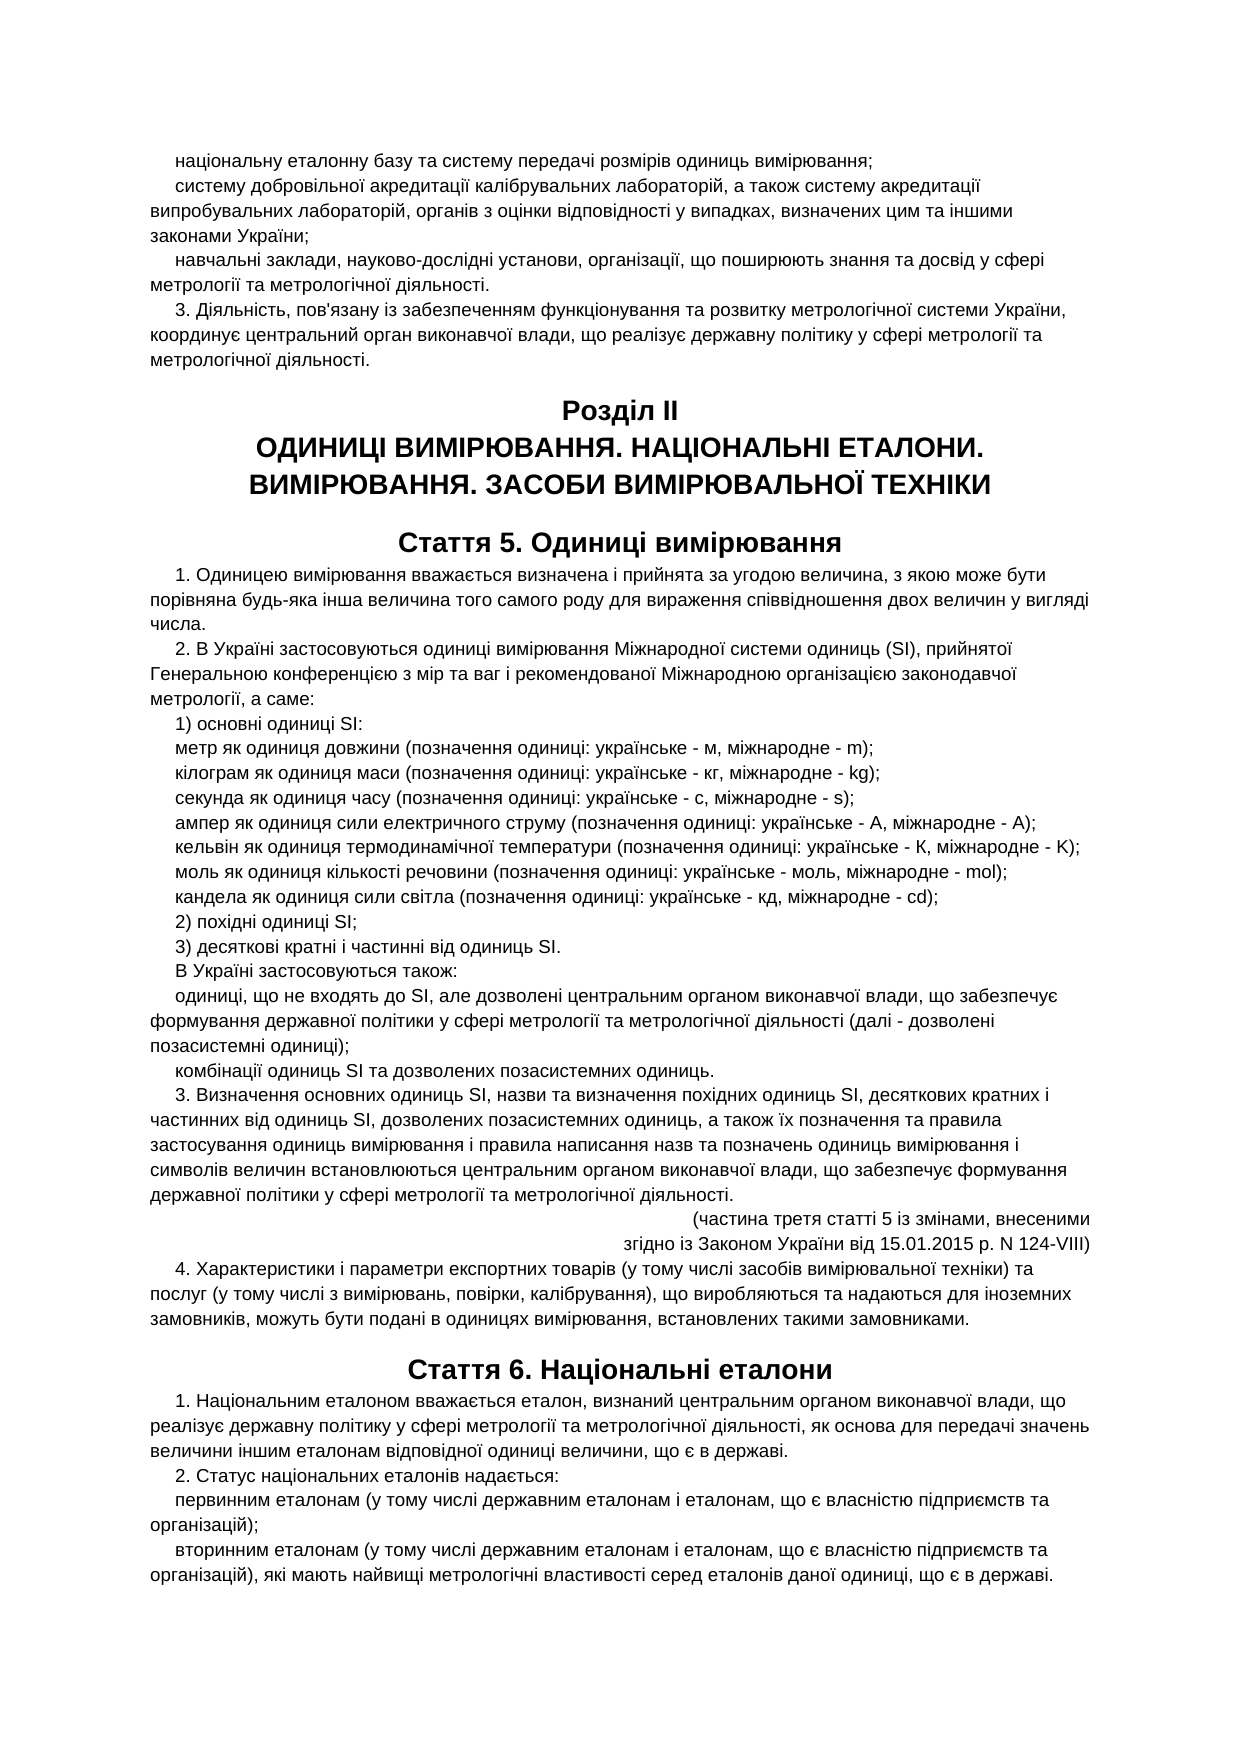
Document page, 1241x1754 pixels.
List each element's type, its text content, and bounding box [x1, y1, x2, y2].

text 2. В Україні застосовуються одиниці вимірювання Міжнародної системи одиниць (SI), прийнятої Генеральною конференцією з мір та ваг і рекомендованої Міжнародною організацією законодавчої метрології, а саме: [150, 638, 1090, 709]
text кандела як одиниця сили світла (позначення одиниці: українське - кд, міжнародне - cd); [150, 886, 1090, 907]
text кельвін як одиниця термодинамічної температури (позначення одиниці: українське - К, міжнародне - K); [150, 836, 1090, 858]
text ампер як одиниця сили електричного струму (позначення одиниці: українське - А, міжнародне - A); [150, 811, 1090, 833]
text 2. Статус національних еталонів надається: [150, 1464, 1090, 1486]
text метр як одиниця довжини (позначення одиниці: українське - м, міжнародне - m); [150, 737, 1090, 759]
text моль як одиниця кількості речовини (позначення одиниці: українське - моль, міжнародне - mol); [150, 861, 1090, 883]
text 1. Національним еталоном вважається еталон, визнаний центральним органом виконавчої влади, що реалізує державну політику у сфері метрології та метрологічної діяльності, як основа для передачі значень величини іншим еталонам відповідної одиниці величини, що є в державі. [150, 1390, 1090, 1461]
text секунда як одиниця часу (позначення одиниці: українське - с, міжнародне - s); [150, 787, 1090, 808]
text вторинним еталонам (у тому числі державним еталонам і еталонам, що є власністю підприємств та організацій), які мають найвищі метрологічні властивості серед еталонів даної одиниці, що є в державі. [150, 1539, 1090, 1585]
text 4. Характеристики і параметри експортних товарів (у тому числі засобів вимірювальної техніки) та послуг (у тому числі з вимірювань, повірки, калібрування), що виробляються та надаються для іноземних замовників, можуть бути подані в одиницях вимірювання, встановлених такими замовниками. [150, 1258, 1090, 1329]
text систему добровільної акредитації калібрувальних лабораторій, а також систему акредитації випробувальних лабораторій, органів з оцінки відповідності у випадках, визначених цим та іншими законами України; [150, 175, 1090, 246]
text 2) похідні одиниці SI; [150, 911, 1090, 932]
text кілограм як одиниця маси (позначення одиниці: українське - кг, міжнародне - kg); [150, 762, 1090, 783]
text 3) десяткові кратні і частинні від одиниць SI. [150, 935, 1090, 957]
subtitle Розділ II ОДИНИЦІ ВИМІРЮВАННЯ. НАЦІОНАЛЬНІ ЕТАЛОНИ. ВИМІРЮВАННЯ. ЗАСОБИ ВИМІРЮВАЛЬНОЇ ТЕХНІКИ [150, 394, 1090, 501]
text 3. Діяльність, пов'язану із забезпеченням функціонування та розвитку метрологічної системи України, координує центральний орган виконавчої влади, що реалізує державну політику у сфері метрології та метрологічної діяльності. [150, 299, 1090, 370]
text одиниці, що не входять до SI, але дозволені центральним органом виконавчої влади, що забезпечує формування державної політики у сфері метрології та метрологічної діяльності (далі - дозволені позасистемні одиниці); [150, 985, 1090, 1056]
subtitle Стаття 5. Одиниці вимірювання [150, 526, 1090, 559]
subtitle Стаття 6. Національні еталони [150, 1353, 1090, 1385]
text первинним еталонам (у тому числі державним еталонам і еталонам, що є власністю підприємств та організацій); [150, 1489, 1090, 1536]
text навчальні заклади, науково-дослідні установи, організації, що поширюють знання та досвід у сфері метрології та метрологічної діяльності. [150, 249, 1090, 296]
text 1) основні одиниці SI: [150, 712, 1090, 734]
text національну еталонну базу та систему передачі розмірів одиниць вимірювання; [150, 150, 1090, 172]
text 3. Визначення основних одиниць SI, назви та визначення похідних одиниць SI, десяткових кратних і частинних від одиниць SI, дозволених позасистемних одиниць, а також їх позначення та правила застосування одиниць вимірювання і правила написання назв та позначень одиниць вимірювання і символів величин встановлюються центральним органом виконавчої влади, що забезпечує формування державної політики у сфері метрології та метрологічної діяльності. [150, 1084, 1090, 1205]
text комбінації одиниць SI та дозволених позасистемних одиниць. [150, 1059, 1090, 1081]
text В Україні застосовуються також: [150, 960, 1090, 982]
text (частина третя статті 5 із змінами, внесеними згідно із Законом України від 15.01.2015 р. N 124-VIII) [150, 1208, 1090, 1254]
text 1. Одиницею вимірювання вважається визначена і прийнята за угодою величина, з якою може бути порівняна будь-яка інша величина того самого роду для вираження співвідношення двох величин у вигляді числа. [150, 563, 1090, 635]
